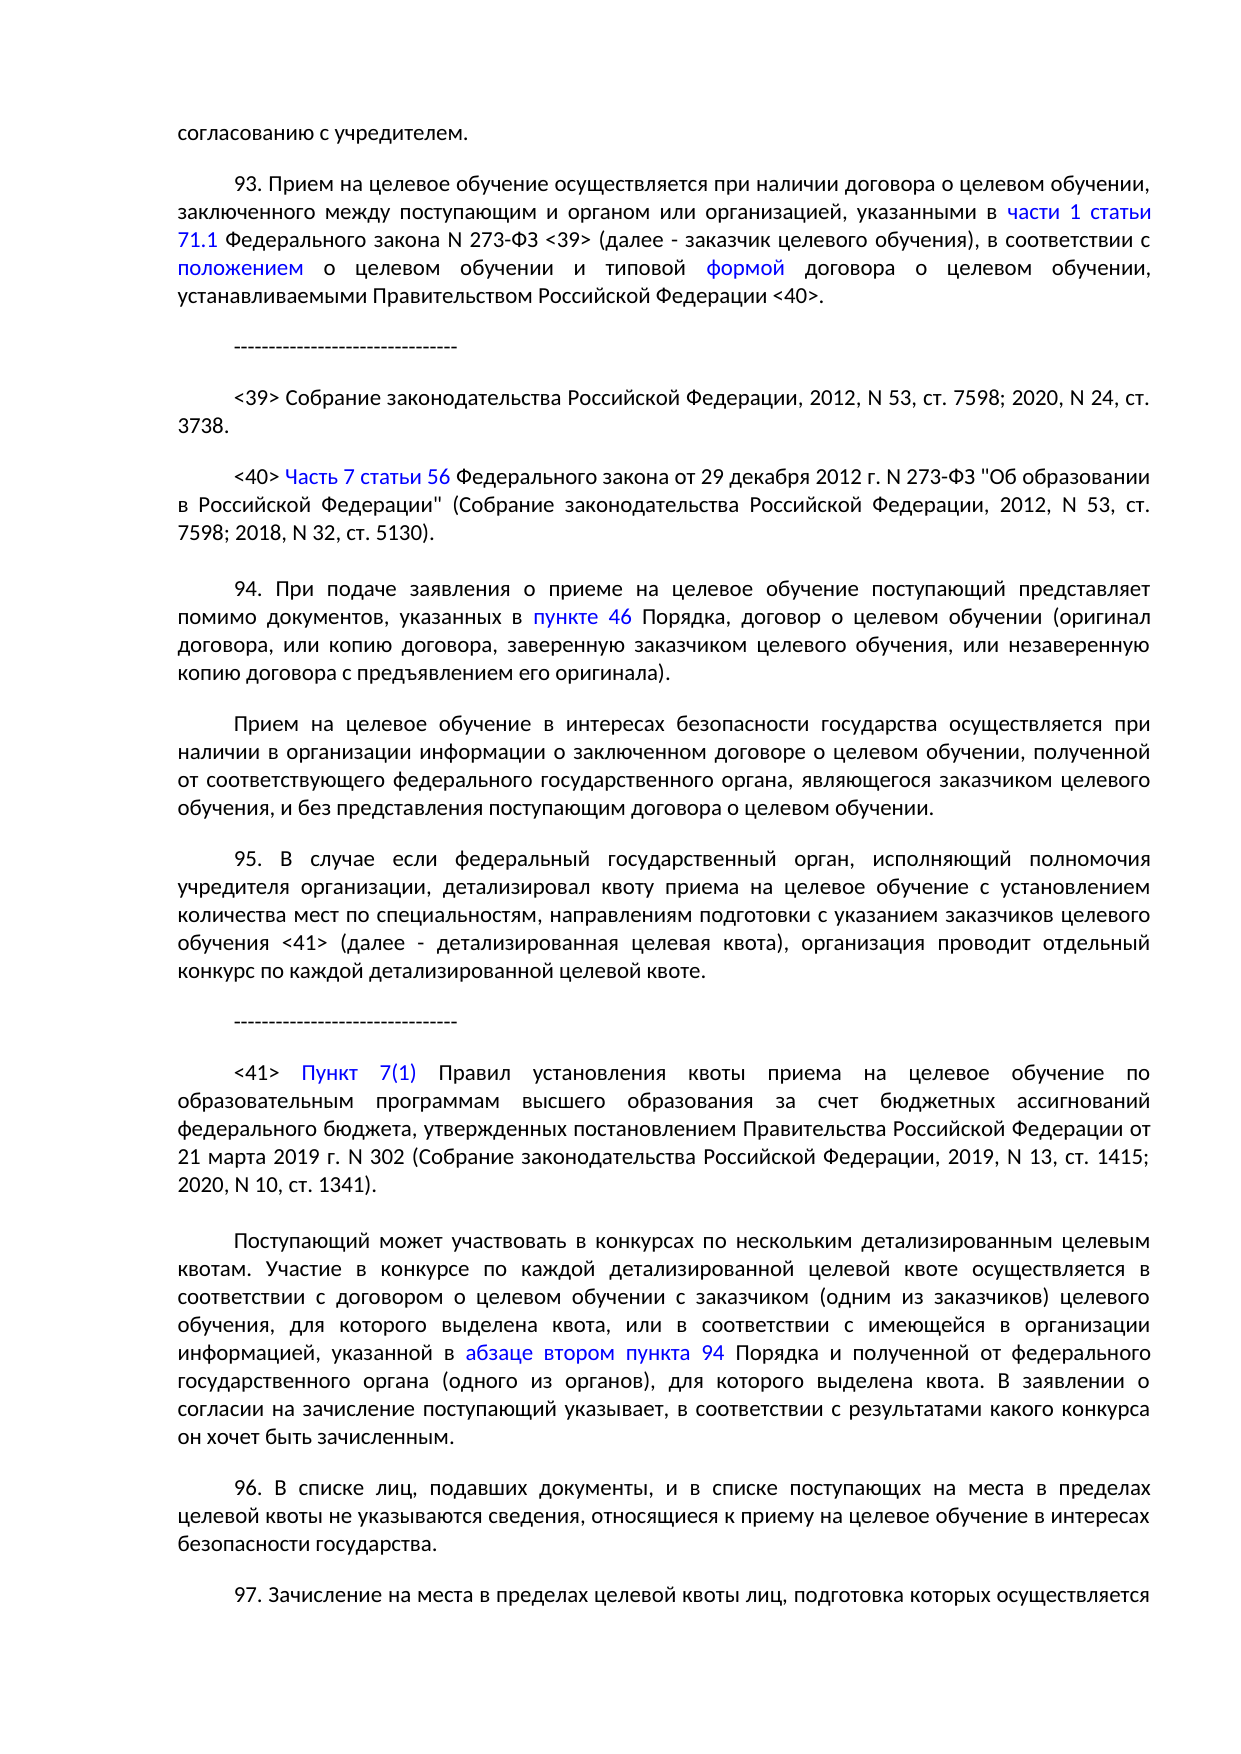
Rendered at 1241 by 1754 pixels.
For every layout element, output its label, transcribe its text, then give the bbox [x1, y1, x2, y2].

text <40> Часть 7 статьи 56 Федерального закона от 29 декабря 2012 г. N 273-ФЗ "Об образовании в Российской Федерации" (Собрание законодательства Российской Федерации, 2012, N 53, ст. 7598; 2018, N 32, ст. 5130). [177, 462, 1152, 546]
text 96. В списке лиц, подавших документы, и в списке поступающих на места в пределах целевой квоты не указываются сведения, относящиеся к приему на целевое обучение в интересах безопасности государства. [177, 1473, 1152, 1557]
text Прием на целевое обучение в интересах безопасности государства осуществляется при наличии в организации информации о заключенном договоре о целевом обучении, полученной от соответствующего федерального государственного органа, являющегося заказчиком целевого обучения, и без представления поступающим договора о целевом обучении. [177, 709, 1152, 821]
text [177, 1580, 1152, 1608]
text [177, 118, 1152, 146]
text <41> Пункт 7(1) Правил установления квоты приема на целевое обучение по образовательным программам высшего образования за счет бюджетных ассигнований федерального бюджета, утвержденных постановлением Правительства Российской Федерации от 21 марта 2019 г. N 302 (Собрание законодательства Российской Федерации, 2019, N 13, ст. 1415; 2020, N 10, ст. 1341). [177, 1058, 1152, 1198]
text 93. Прием на целевое обучение осуществляется при наличии договора о целевом обучении, заключенного между поступающим и органом или организацией, указанными в части 1 статьи 71.1 Федерального закона N 273-ФЗ <39> (далее - заказчик целевого обучения), в соответствии с положением о целевом обучении и типовой формой договора о целевом обучении, устанавливаемыми Правительством Российской Федерации <40>. [177, 169, 1152, 309]
text 95. В случае если федеральный государственный орган, исполняющий полномочия учредителя организации, детализировал квоту приема на целевое обучение с установлением количества мест по специальностям, направлениям подготовки с указанием заказчиков целевого обучения <41> (далее - детализированная целевая квота), организация проводит отдельный конкурс по каждой детализированной целевой квоте. [177, 844, 1152, 984]
text <39> Собрание законодательства Российской Федерации, 2012, N 53, ст. 7598; 2020, N 24, ст. 3738. [177, 383, 1152, 439]
text Поступающий может участвовать в конкурсах по нескольким детализированным целевым квотам. Участие в конкурсе по каждой детализированной целевой квоте осуществляется в соответствии с договором о целевом обучении с заказчиком (одним из заказчиков) целевого обучения, для которого выделена квота, или в соответствии с имеющейся в организации информацией, указанной в абзаце втором пункта 94 Порядка и полученной от федерального государственного органа (одного из органов), для которого выделена квота. В заявлении о согласии на зачисление поступающий указывает, в соответствии с результатами какого конкурса он хочет быть зачисленным. [177, 1226, 1152, 1450]
text -------------------------------- [177, 332, 1152, 360]
text -------------------------------- [177, 1007, 1152, 1035]
text 94. При подаче заявления о приеме на целевое обучение поступающий представляет помимо документов, указанных в пункте 46 Порядка, договор о целевом обучении (оригинал договора, или копию договора, заверенную заказчиком целевого обучения, или незаверенную копию договора с предъявлением его оригинала). [177, 574, 1152, 686]
